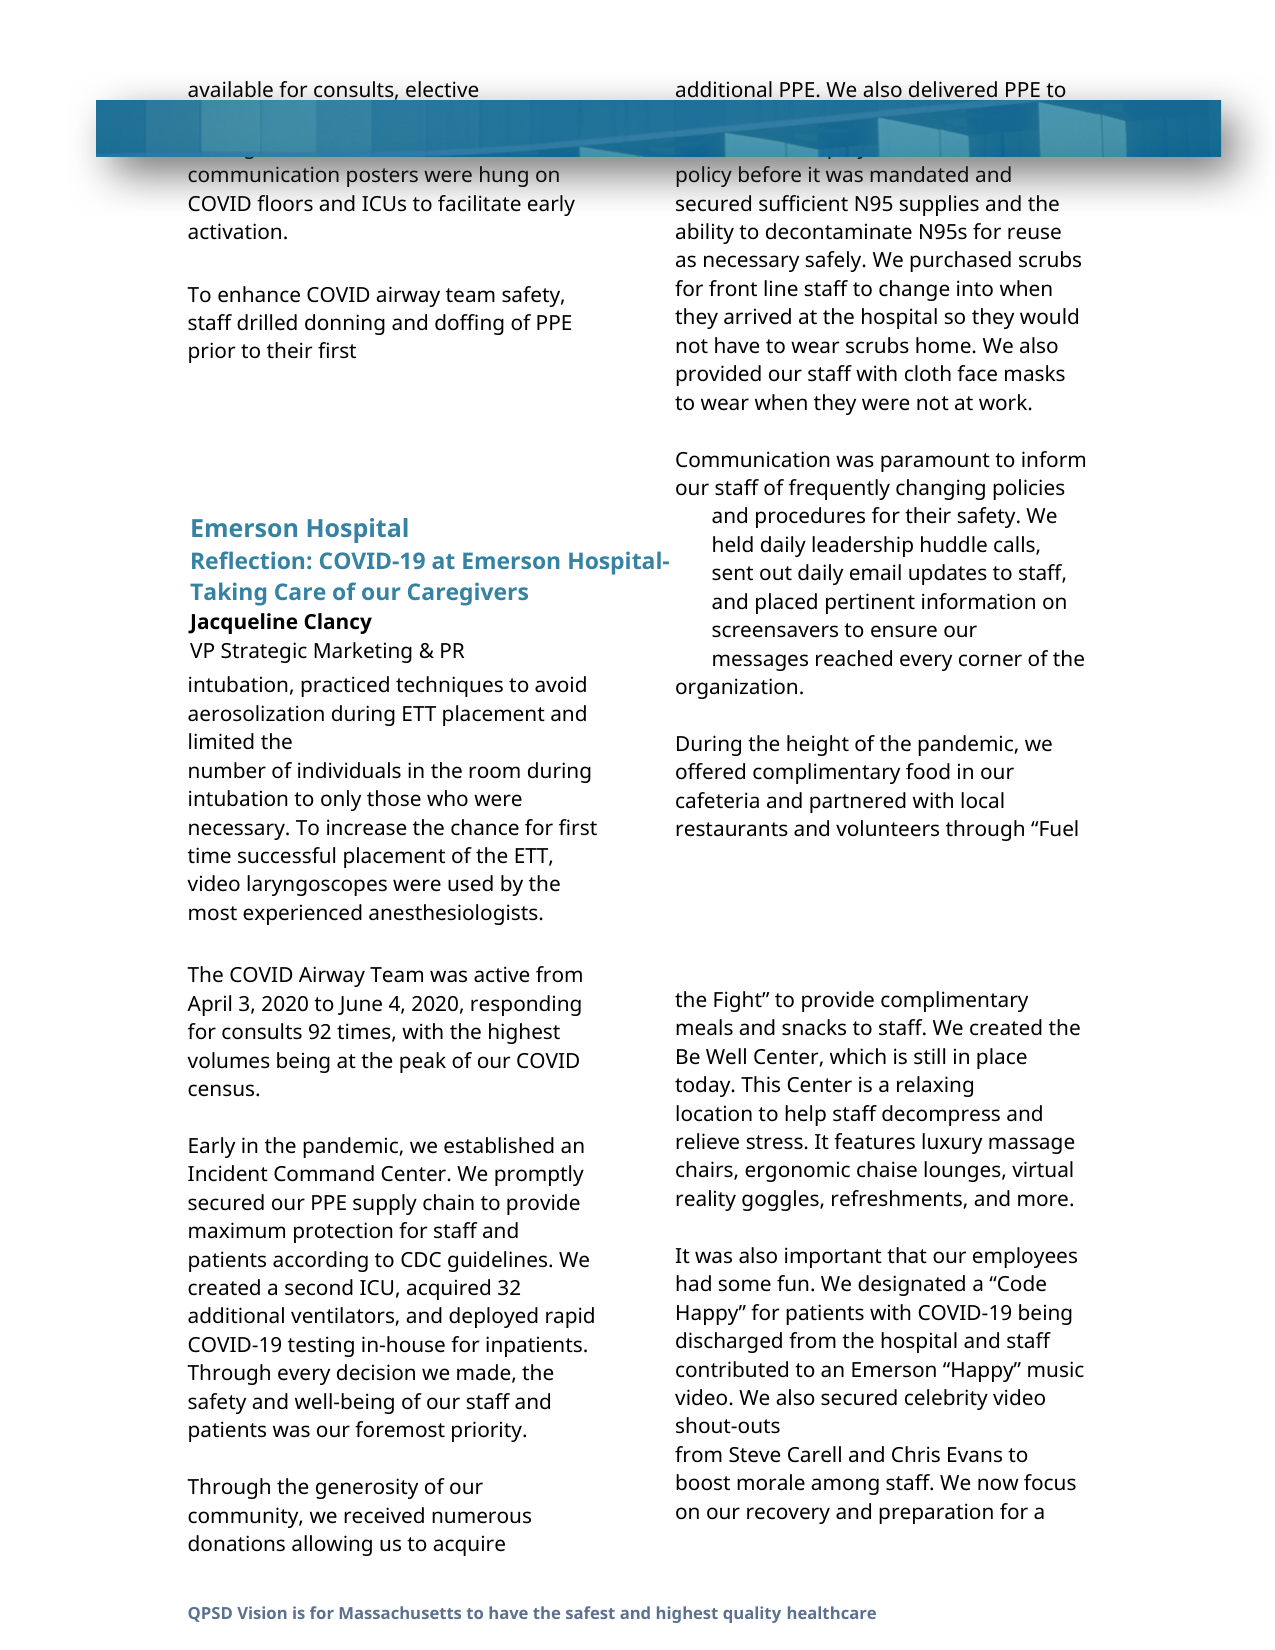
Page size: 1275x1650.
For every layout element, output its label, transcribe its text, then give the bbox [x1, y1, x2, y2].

text Communication was paramount to inform our staff of frequently changing policies and procedures for their safety. We held daily leadership huddle calls, [675, 445, 1087, 558]
text location to help staff decompress and relieve stress. It features luxury massage chairs, ergonomic chaise lounges, virtual reality goggles, refreshments, and more. [675, 1099, 1087, 1212]
text To enhance COVID airway team safety, staff drilled donning and doffing of PPE prior to their first [187, 280, 600, 365]
text It was also important that our employees had some fun. We designated a “Code Happy” for patients with COVID-19 being discharged from the hospital and staff contributed to an Emerson “Happy” music video. We also secured celebrity video shout-outs [675, 1241, 1087, 1440]
text the Fight” to provide complimentary meals and snacks to staff. We created the Be Well Center, which is still in place today. This Center is a relaxing [675, 985, 1087, 1099]
text messages reached every corner of the organization. [675, 644, 1087, 701]
text communication posters were hung on COVID floors and ICUs to facilitate early activation. [187, 207, 600, 246]
text number of individuals in the room during intubation to only those who were necessary. To increase the chance for first time successful placement of the ETT, video laryngoscopes were used by the most experienced anesthesiologists. [187, 756, 600, 926]
text sent out daily email updates to staff, and placed pertinent information on screensavers to ensure our [675, 558, 1087, 644]
text Early in the pandemic, we established an Incident Command Center. We promptly secured our PPE supply chain to provide maximum protection for staff and patients according to CDC guidelines. We [187, 1131, 600, 1273]
text intubation, practiced techniques to avoid aerosolization during ETT placement and limited the [187, 507, 600, 756]
text Through the generosity of our community, we received numerous donations allowing us to acquire additional PPE. We also delivered PPE to local assisted living and skilled nursing facilities. We deployed a universal mask policy before it was mandated and secured sufficient N95 supplies and the ability to decontaminate N95s for reuse as necessary safely. We purchased scrubs for front line staff to change into when they arrived at the hospital so they would not have to wear scrubs home. We also provided our staff with cloth face masks to wear when they were not at work. [187, 1472, 600, 1558]
text created a second ICU, acquired 32 additional ventilators, and deployed rapid COVID-19 testing in-house for inpatients. Through every decision we made, the safety and well-being of our staff and patients was our foremost priority. [187, 1273, 600, 1444]
picture [96, 100, 1222, 157]
text Through the generosity of our community, we received numerous donations allowing us to acquire additional PPE. We also delivered PPE to local assisted living and skilled nursing facilities. We deployed a universal mask policy before it was mandated and secured sufficient N95 supplies and the ability to decontaminate N95s for reuse as necessary safely. We purchased scrubs for front line staff to change into when they arrived at the hospital so they would not have to wear scrubs home. We also provided our staff with cloth face masks to wear when they were not at work. [675, 207, 1087, 416]
text The COVID Airway Team was active from April 3, 2020 to June 4, 2020, responding for consults 92 times, with the highest volumes being at the peak of our COVID census. [187, 960, 600, 1103]
text During the height of the pandemic, we offered complimentary food in our cafeteria and partnered with local restaurants and volunteers through “Fuel [675, 729, 1087, 843]
